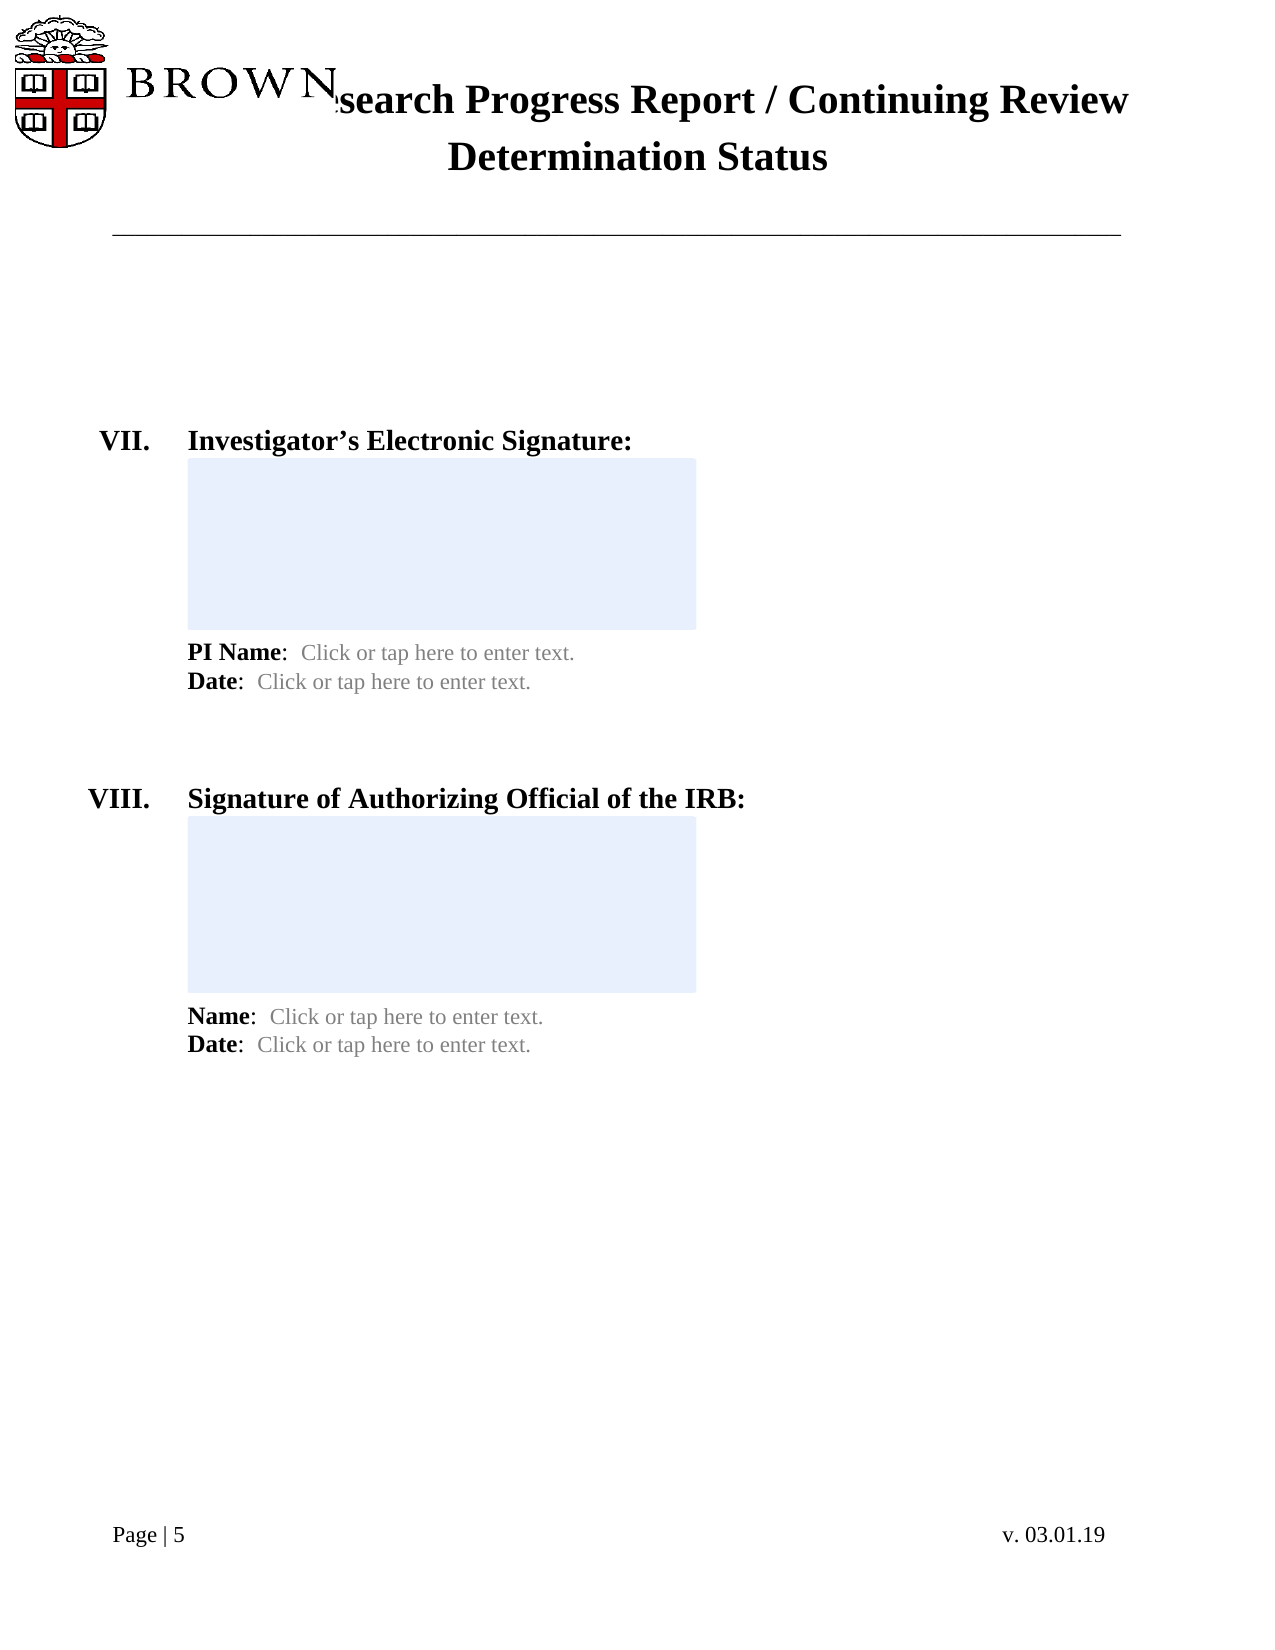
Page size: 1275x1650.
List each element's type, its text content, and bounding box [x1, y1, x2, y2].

list Name: [187, 1001, 1162, 1029]
list Date: [187, 666, 1162, 695]
picture [13, 15, 336, 147]
list Investigator’s Electronic Signature: [150, 423, 1162, 456]
picture [187, 816, 697, 993]
list Date: [187, 1029, 1162, 1058]
list PI Name: [187, 637, 1162, 666]
list ________________________________________________________________________________________ [112, 212, 1162, 238]
picture [187, 458, 697, 630]
